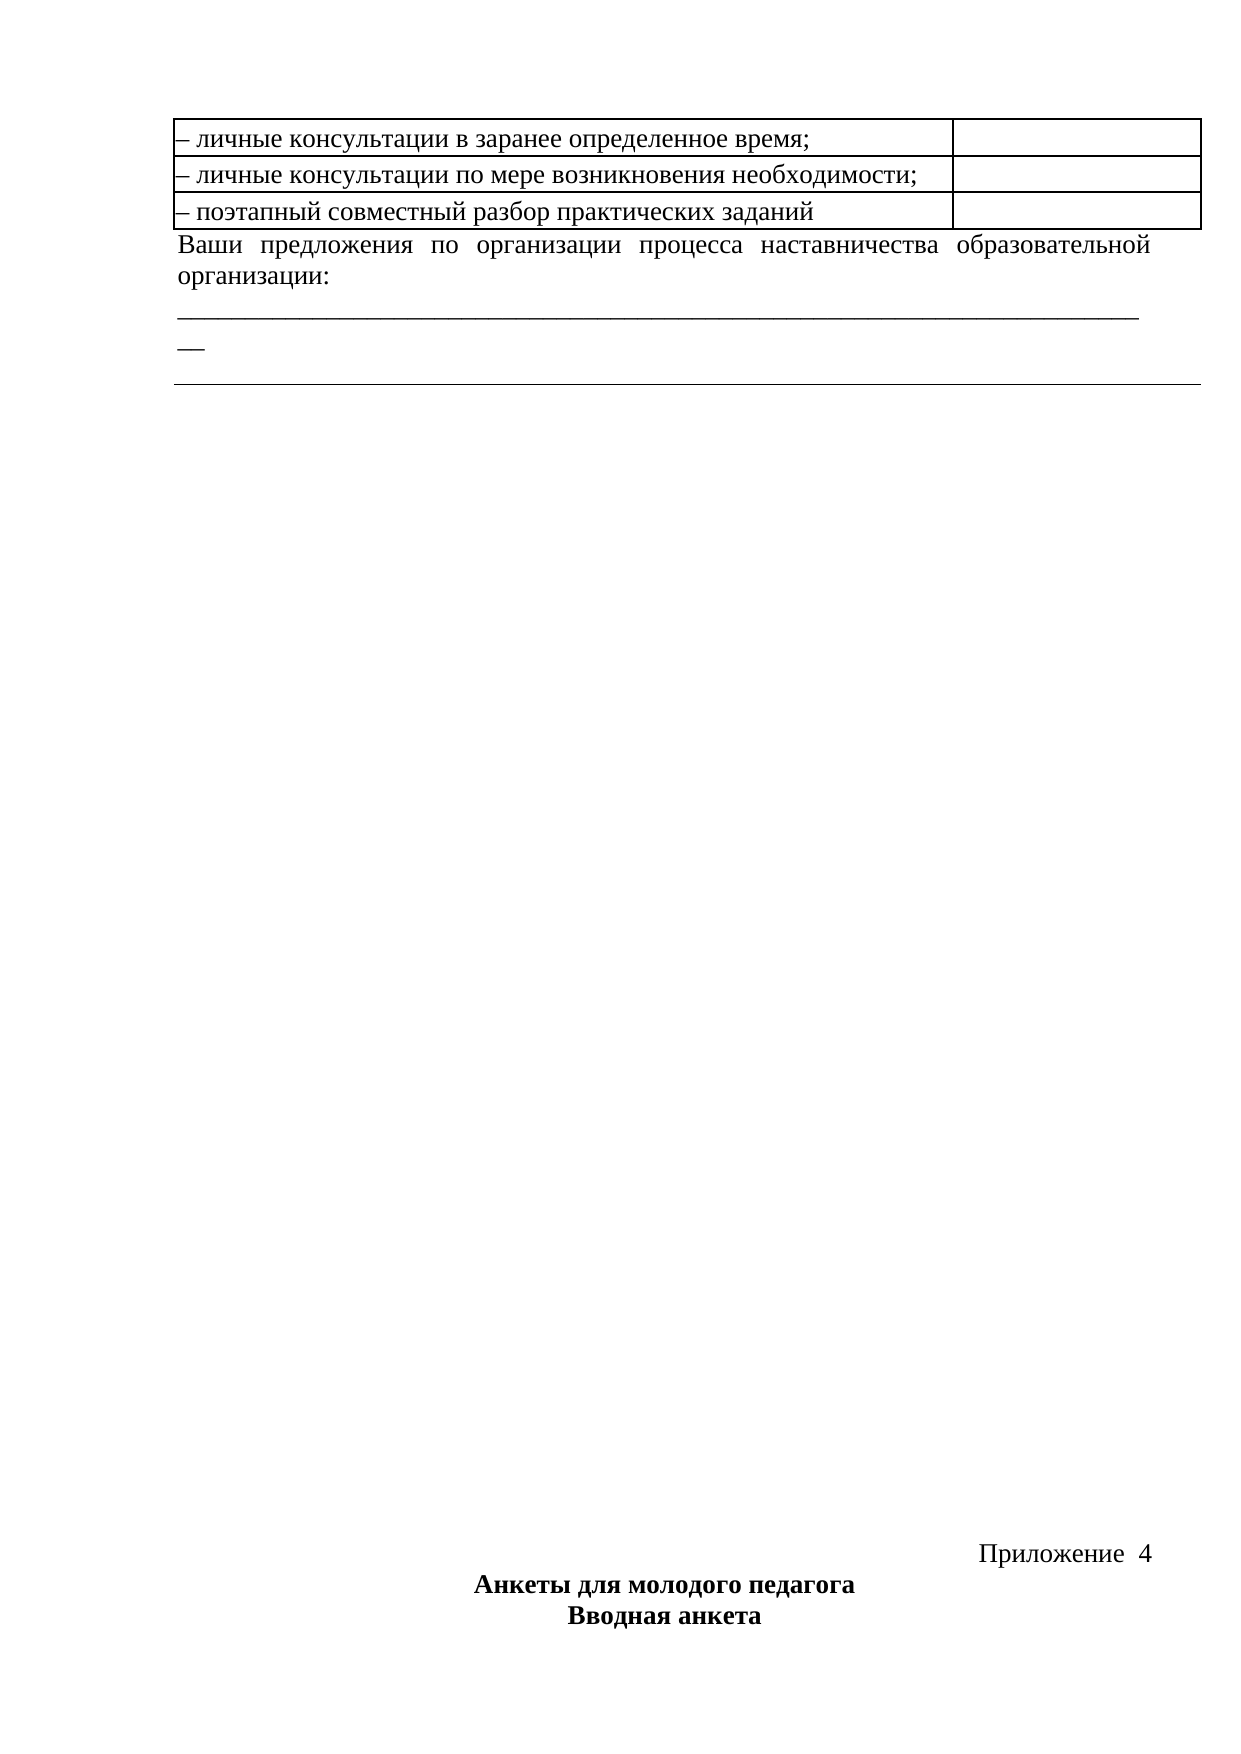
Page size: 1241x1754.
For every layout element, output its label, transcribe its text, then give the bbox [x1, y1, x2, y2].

table_cell – поэтапный совместный разбор практических заданий [175, 193, 952, 228]
table_cell [954, 193, 1200, 228]
table_cell [954, 157, 1200, 191]
text Вводная анкета [177, 1599, 1152, 1630]
table_cell – личные консультации по мере возникновения необходимости; [175, 157, 952, 191]
table_cell – личные консультации в заранее определенное время; [175, 120, 952, 155]
text Приложение 4 [177, 1537, 1152, 1568]
text Анкеты для молодого педагога [177, 1568, 1152, 1599]
text Ваши предложения по организации процесса наставничества образовательной организации: [177, 230, 1152, 291]
table_cell [954, 120, 1200, 155]
text _________________________________________________________________________ [177, 291, 1152, 353]
